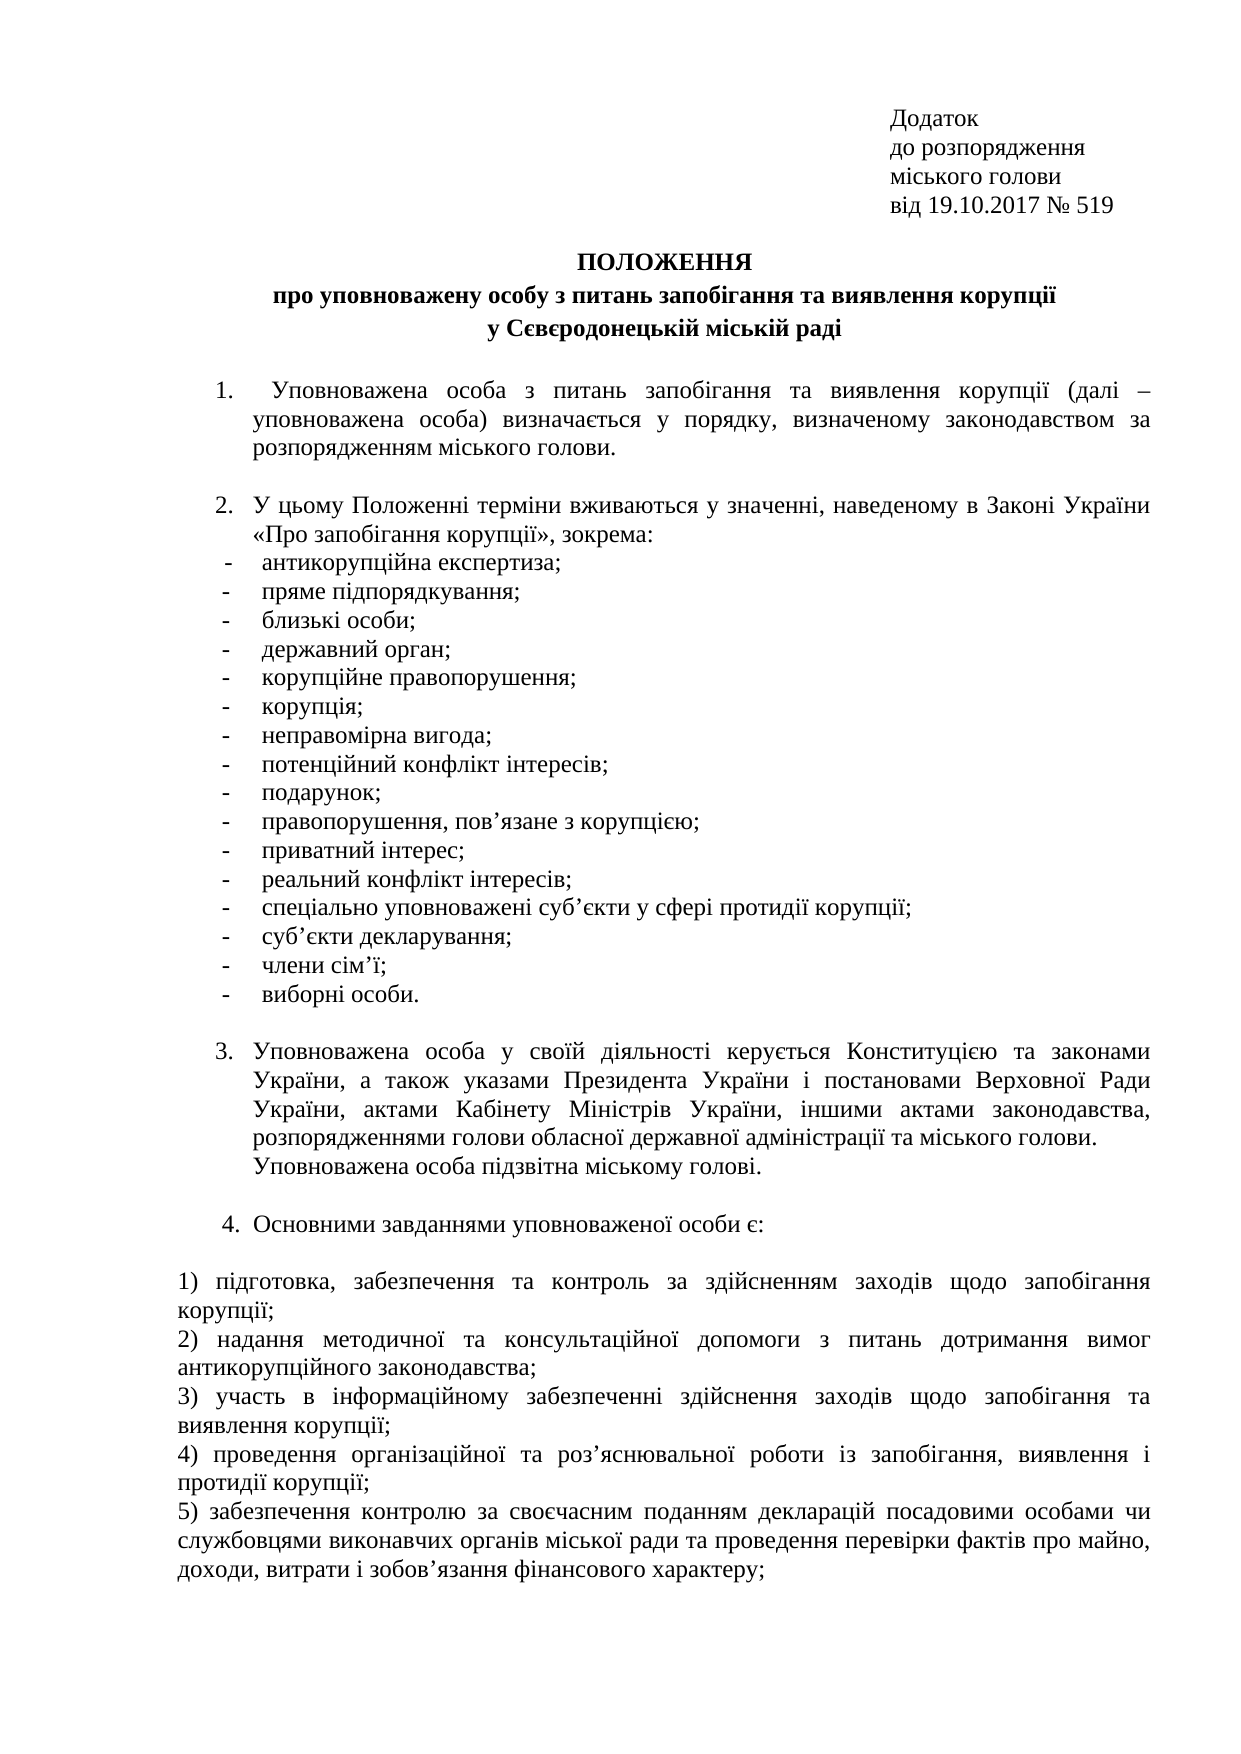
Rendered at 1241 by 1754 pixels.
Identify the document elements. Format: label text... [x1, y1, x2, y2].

list члени сім’ї; [222, 950, 1152, 979]
list У цьому Положенні терміни вживаються у значенні, наведеному в Законі України «Про запобігання корупції», зокрема: [215, 490, 1152, 547]
text 4) проведення організаційної та роз’яснювальної роботи із запобігання, виявлення і протидії корупції; [177, 1439, 1152, 1496]
text про уповноважену особу з питань запобігання та виявлення корупції [177, 280, 1152, 309]
list Уповноважена особа у своїй діяльності керується Конституцією та законами України, а також указами Президента України і постановами Верховної Ради України, актами Кабінету Міністрів України, іншими актами законодавства, розпорядженнями голови обласної державної адміністрації та міського голови. [215, 1036, 1152, 1151]
list корупційне правопорушення; [222, 662, 1152, 691]
text 5) забезпечення контролю за своєчасним поданням декларацій посадовими особами чи службовцями виконавчих органів міської ради та проведення перевірки фактів про майно, доходи, витрати і зобов’язання фінансового характеру; [177, 1496, 1152, 1582]
list подарунок; [222, 777, 1152, 806]
text ПОЛОЖЕННЯ [177, 247, 1152, 276]
text від 19.10.2017 № 519 [177, 190, 1152, 218]
list суб’єкти декларування; [222, 921, 1152, 950]
list пряме підпорядкування; [222, 576, 1152, 605]
list приватний інтерес; [222, 835, 1152, 864]
text 4. Основними завданнями уповноваженої особи є: [222, 1209, 1152, 1237]
text 1) підготовка, забезпечення та контроль за здійсненням заходів щодо запобігання корупції; [177, 1266, 1152, 1324]
text 3) участь в інформаційному забезпеченні здійснення заходів щодо запобігання та виявлення корупції; [177, 1381, 1152, 1439]
list корупція; [222, 691, 1152, 720]
list потенційний конфлікт інтересів; [222, 749, 1152, 777]
list спеціально уповноважені суб’єкти у сфері протидії корупції; [222, 892, 1152, 921]
list реальний конфлікт інтересів; [222, 864, 1152, 892]
list неправомірна вигода; [222, 720, 1152, 749]
list державний орган; [222, 634, 1152, 662]
list антикорупційна експертиза; [224, 547, 1152, 576]
text міського голови [177, 161, 1152, 190]
list правопорушення, пов’язане з корупцією; [222, 806, 1152, 835]
text 2) надання методичної та консультаційної допомоги з питань дотримання вимог антикорупційного законодавства; [177, 1324, 1152, 1381]
list Уповноважена особа з питань запобігання та виявлення корупції (далі – уповноважена особа) визначається у порядку, визначеному законодавством за розпорядженням міського голови. [215, 375, 1152, 461]
text Уповноважена особа підзвітна міському голові. [252, 1151, 1152, 1180]
list близькі особи; [222, 605, 1152, 634]
text у Сєвєродонецькій міській раді [177, 313, 1152, 342]
text Додаток [177, 103, 1152, 132]
list виборні особи. [222, 979, 1152, 1007]
text до розпорядження [177, 132, 1152, 161]
